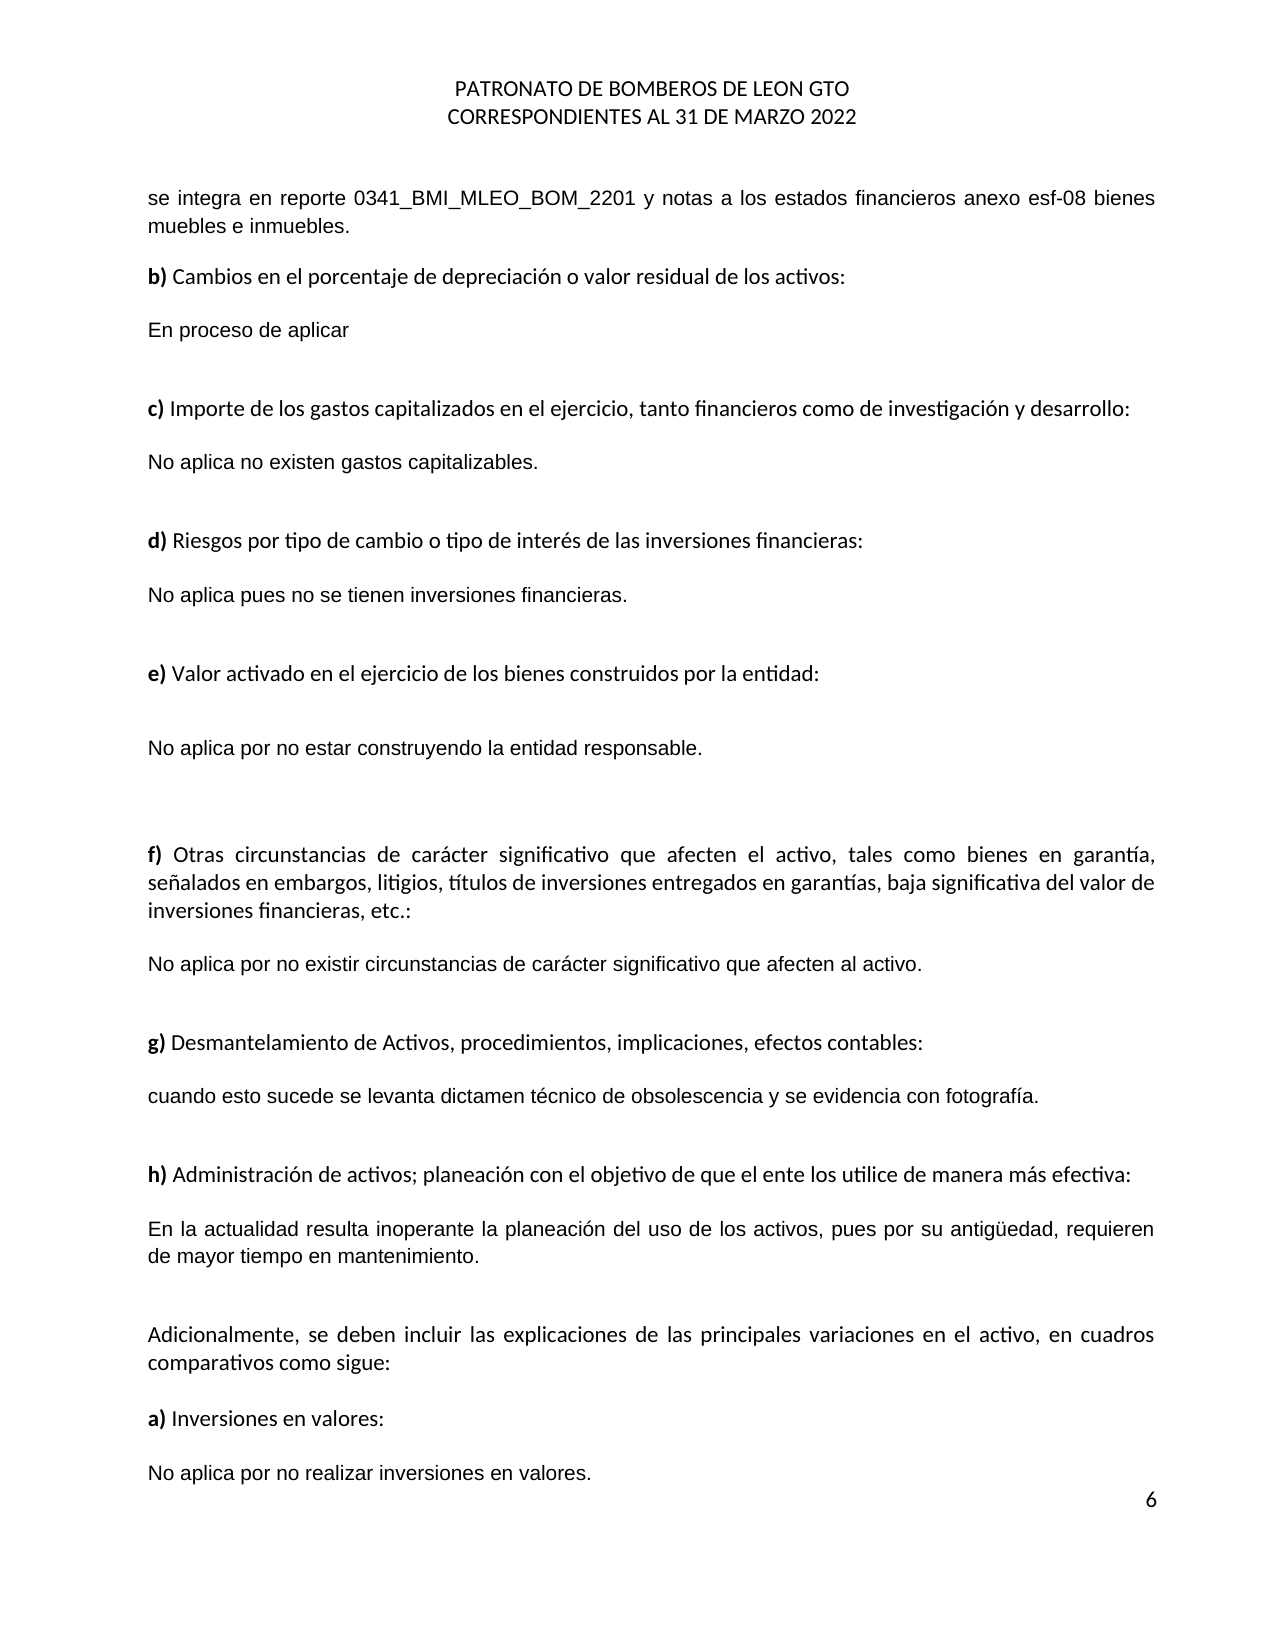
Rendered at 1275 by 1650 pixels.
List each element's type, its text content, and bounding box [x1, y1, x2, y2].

text Adicionalmente, se deben incluir las explicaciones de las principales variaciones en el activo, en cuadros comparativos como sigue: [148, 1292, 1157, 1376]
text f) Otras circunstancias de carácter significativo que afecten el activo, tales como bienes en garantía, señalados en embargos, litigios, títulos de inversiones entregados en garantías, baja significativa del valor de inversiones financieras, etc.: [148, 840, 1157, 924]
text No aplica por no estar construyendo la entidad responsable. [148, 735, 1157, 759]
text b) Cambios en el porcentaje de depreciación o valor residual de los activos: [148, 262, 1157, 290]
text h) Administración de activos; planeación con el objetivo de que el ente los utilice de manera más efectiva: [148, 1161, 1157, 1188]
text d) Riesgos por tipo de cambio o tipo de interés de las inversiones financieras: [148, 527, 1157, 554]
text No aplica por no existir circunstancias de carácter significativo que afecten al activo. [148, 952, 1157, 976]
text No aplica por no realizar inversiones en valores. [148, 1461, 1157, 1484]
text En la actualidad resulta inoperante la planeación del uso de los activos, pues por su antigüedad, requieren de mayor tiempo en mantenimiento. [148, 1217, 1157, 1268]
text No aplica pues no se tienen inversiones financieras. [148, 583, 1157, 607]
text c) Importe de los gastos capitalizados en el ejercicio, tanto financieros como de investigación y desarrollo: [148, 394, 1157, 422]
text cuando esto sucede se levanta dictamen técnico de obsolescencia y se evidencia con fotografía. [148, 1084, 1157, 1108]
text No aplica no existen gastos capitalizables. [148, 450, 1157, 474]
text a) Inversiones en valores: [148, 1404, 1157, 1432]
text e) Valor activado en el ejercicio de los bienes construidos por la entidad: [148, 659, 1157, 687]
text g) Desmantelamiento de Activos, procedimientos, implicaciones, efectos contables: [148, 1028, 1157, 1056]
text En proceso de aplicar [148, 318, 1157, 342]
text se integra en reporte 0341_BMI_MLEO_BOM_2201 y notas a los estados financieros anexo esf-08 bienes muebles e inmuebles. [148, 186, 1157, 237]
